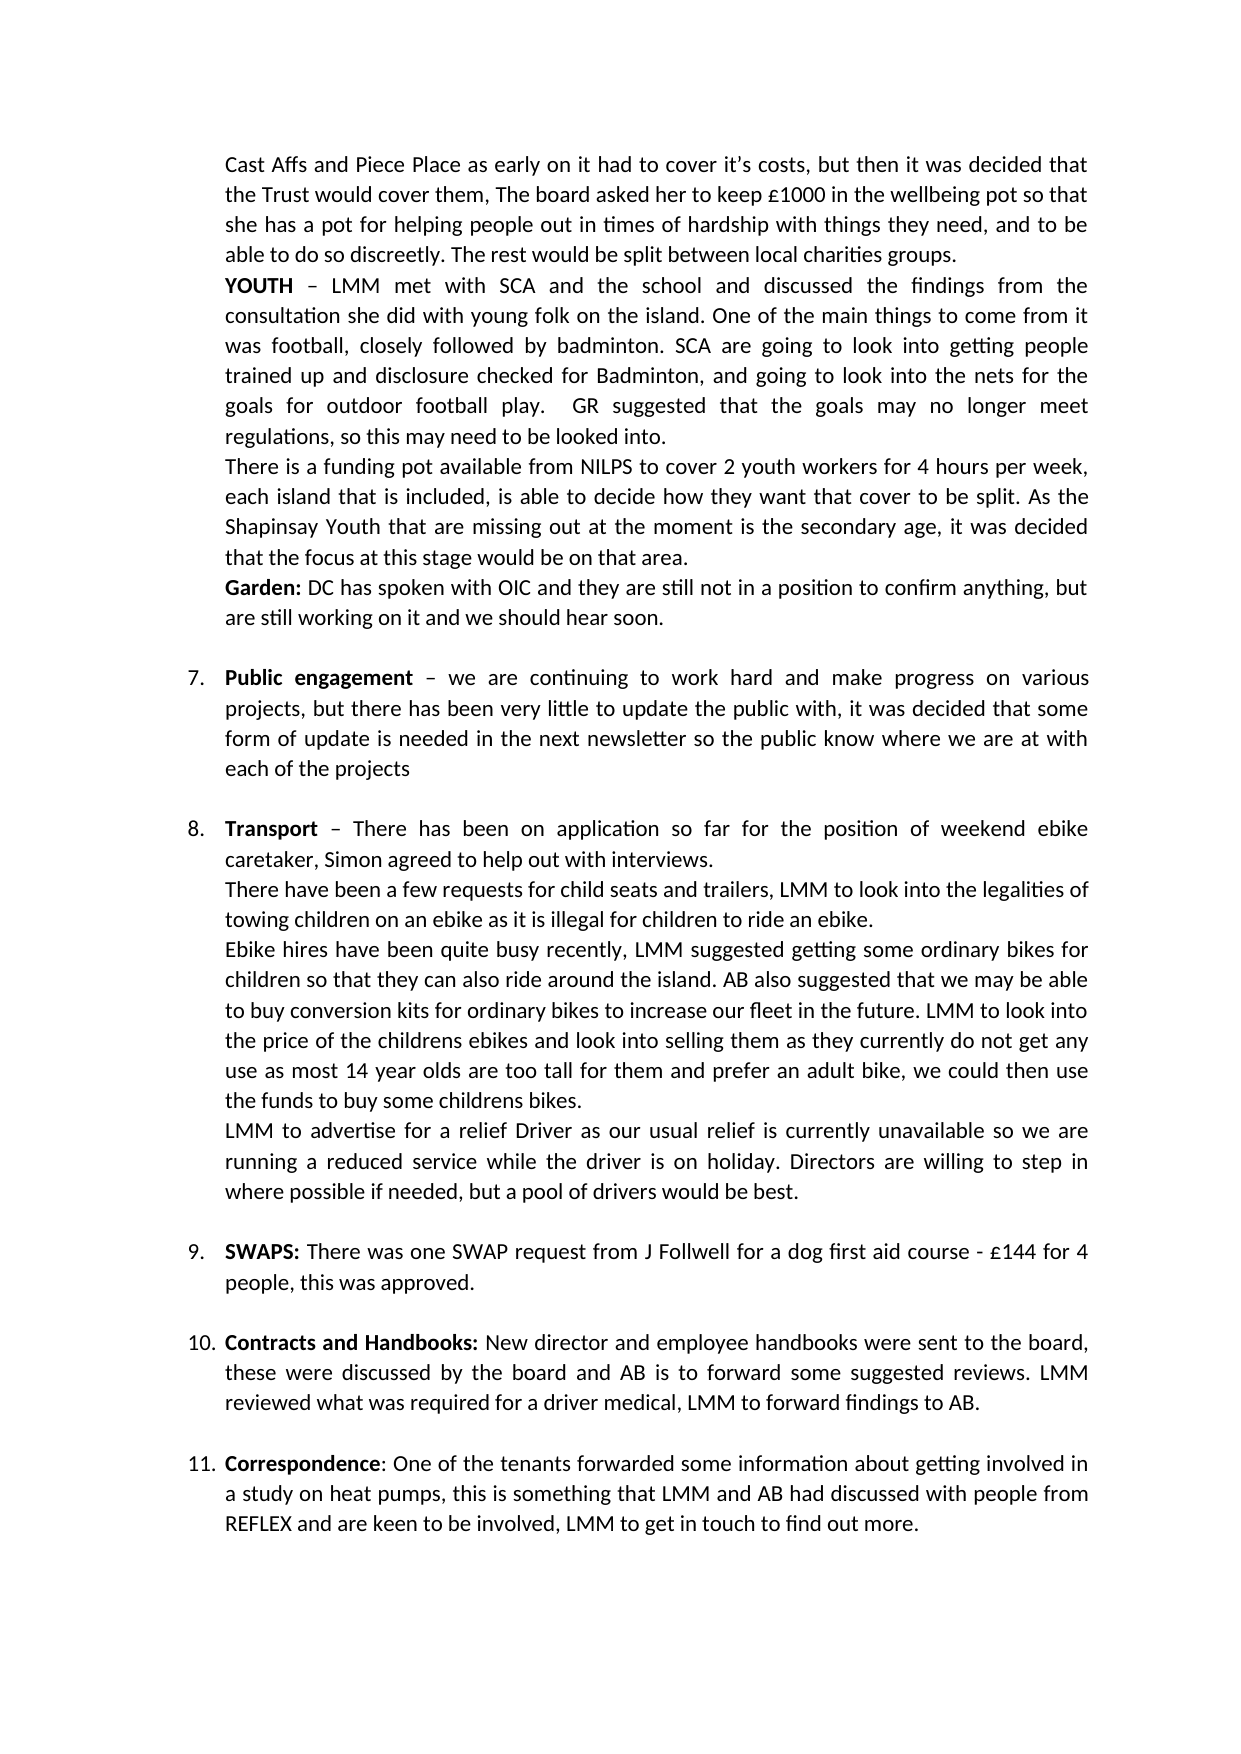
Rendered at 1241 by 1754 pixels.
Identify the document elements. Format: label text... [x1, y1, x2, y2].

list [225, 150, 1090, 269]
list LMM to advertise for a relief Driver as our usual relief is currently unavailable so we are running a reduced service while the driver is on holiday. Directors are willing to step in where possible if needed, but a pool of drivers would be best. [225, 1117, 1090, 1205]
list Ebike hires have been quite busy recently, LMM suggested getting some ordinary bikes for children so that they can also ride around the island. AB also suggested that we may be able to buy conversion kits for ordinary bikes to increase our fleet in the future. LMM to look into the price of the childrens ebikes and look into selling them as they currently do not get any use as most 14 year olds are too tall for them and prefer an adult bike, we could then use the funds to buy some childrens bikes. [225, 935, 1090, 1114]
list Garden: DC has spoken with OIC and they are still not in a position to confirm anything, but are still working on it and we should hear soon. [225, 573, 1090, 631]
list SWAPS: There was one SWAP request from J Follwell for a dog first aid course - £144 for 4 people, this was approved. [187, 1237, 1090, 1296]
list YOUTH – LMM met with SCA and the school and discussed the findings from the consultation she did with young folk on the island. One of the main things to come from it was football, closely followed by badminton. SCA are going to look into getting people trained up and disclosure checked for Badminton, and going to look into the nets for the goals for outdoor football play. GR suggested that the goals may no longer meet regulations, so this may need to be looked into. [225, 271, 1090, 450]
list Correspondence: One of the tenants forwarded some information about getting involved in a study on heat pumps, this is something that LMM and AB had discussed with people from REFLEX and are keen to be involved, LMM to get in touch to find out more. [187, 1449, 1090, 1537]
list Contracts and Handbooks: New director and employee handbooks were sent to the board, these were discussed by the board and AB is to forward some suggested reviews. LMM reviewed what was required for a driver medical, LMM to forward findings to AB. [187, 1328, 1090, 1417]
list Public engagement – we are continuing to work hard and make progress on various projects, but there has been very little to update the public with, it was decided that some form of update is needed in the next newsletter so the public know where we are at with each of the projects [187, 663, 1090, 782]
list There have been a few requests for child seats and trailers, LMM to look into the legalities of towing children on an ebike as it is illegal for children to ride an ebike. [225, 875, 1090, 933]
list Transport – There has been on application so far for the position of weekend ebike caretaker, Simon agreed to help out with interviews. [187, 814, 1090, 873]
list There is a funding pot available from NILPS to cover 2 youth workers for 4 hours per week, each island that is included, is able to decide how they want that cover to be split. As the Shapinsay Youth that are missing out at the moment is the secondary age, it was decided that the focus at this stage would be on that area. [225, 452, 1090, 571]
